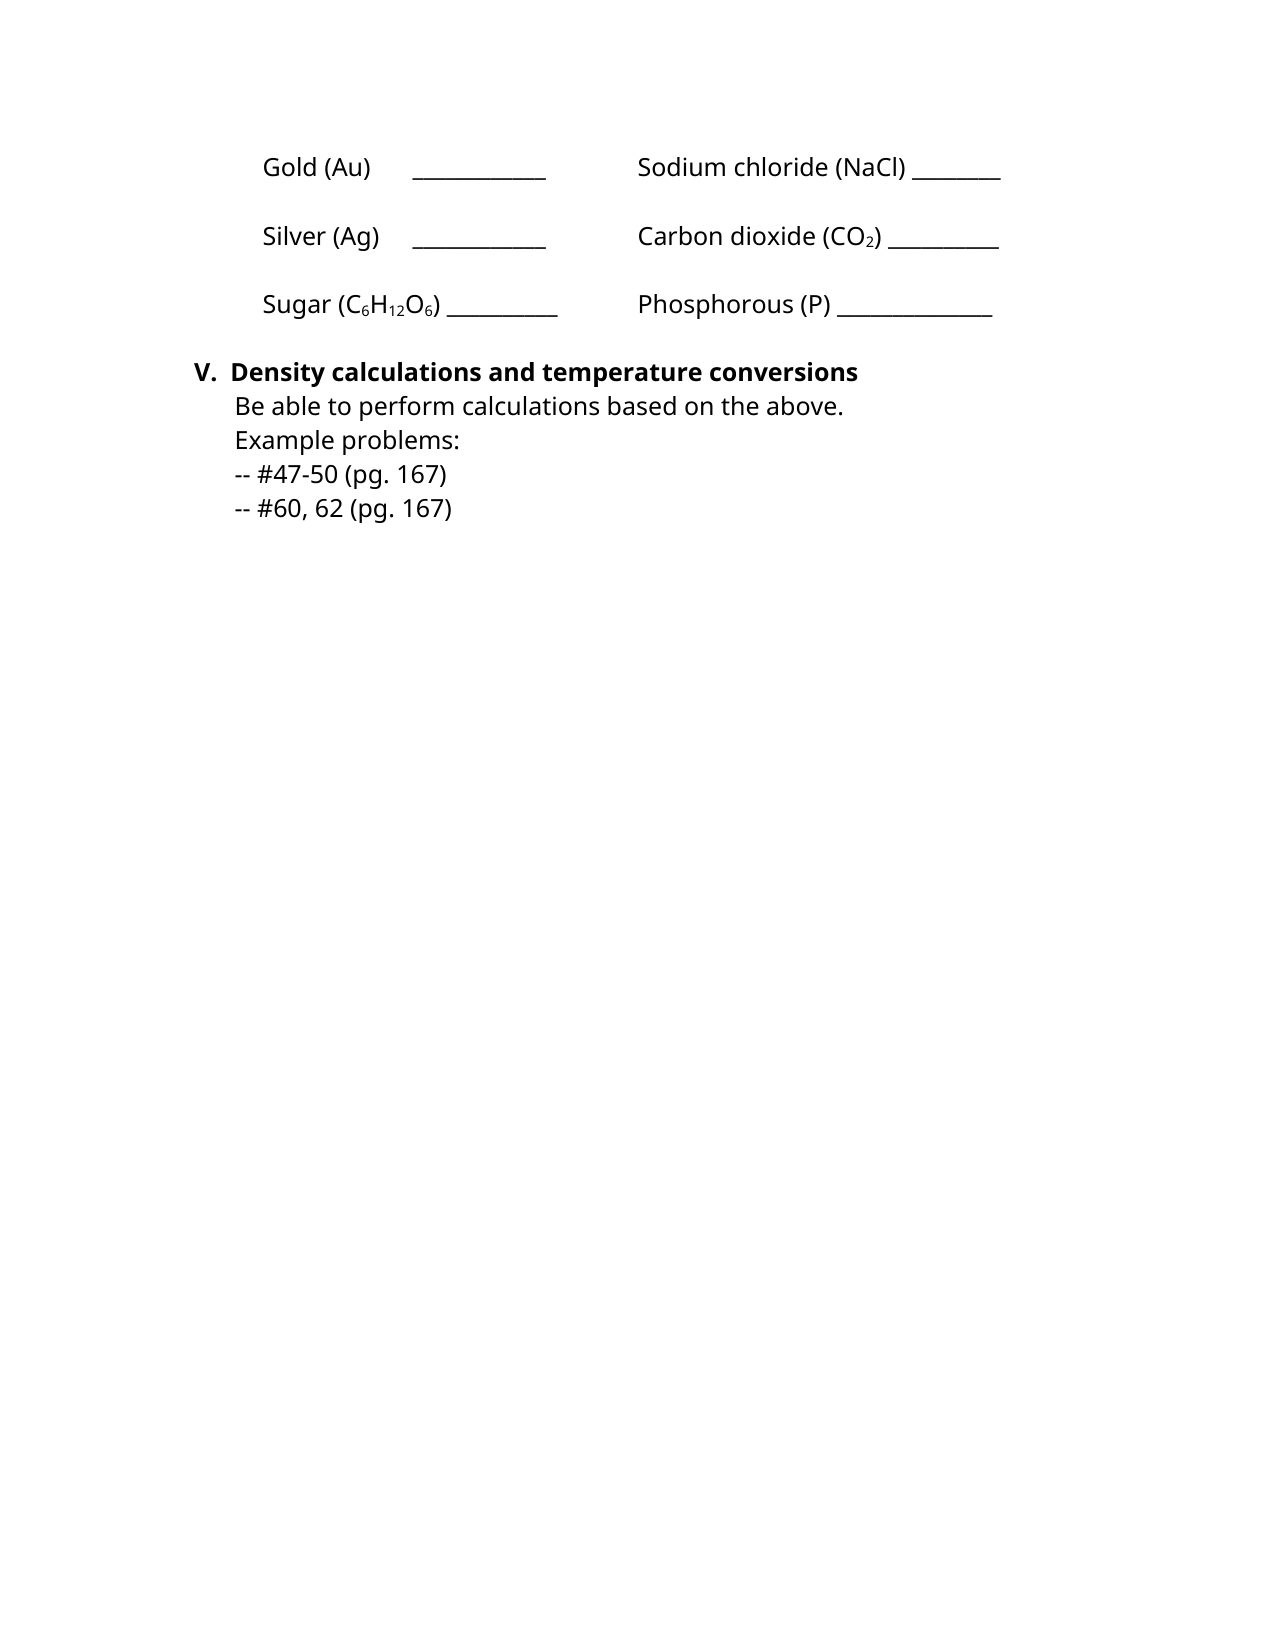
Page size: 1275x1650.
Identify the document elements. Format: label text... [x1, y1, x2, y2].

text Sugar (C6H12O6) __________ Phosphorous (P) ______________ [187, 286, 1087, 320]
text Be able to perform calculations based on the above. [187, 388, 1087, 422]
text Example problems: [187, 422, 1087, 457]
text -- #60, 62 (pg. 167) [187, 491, 1087, 525]
text -- #47-50 (pg. 167) [187, 457, 1087, 491]
text Gold (Au) ____________ Sodium chloride (NaCl) ________ [187, 150, 1087, 184]
text V. Density calculations and temperature conversions [187, 354, 1087, 388]
text Silver (Ag) ____________ Carbon dioxide (CO2) __________ [187, 218, 1087, 252]
